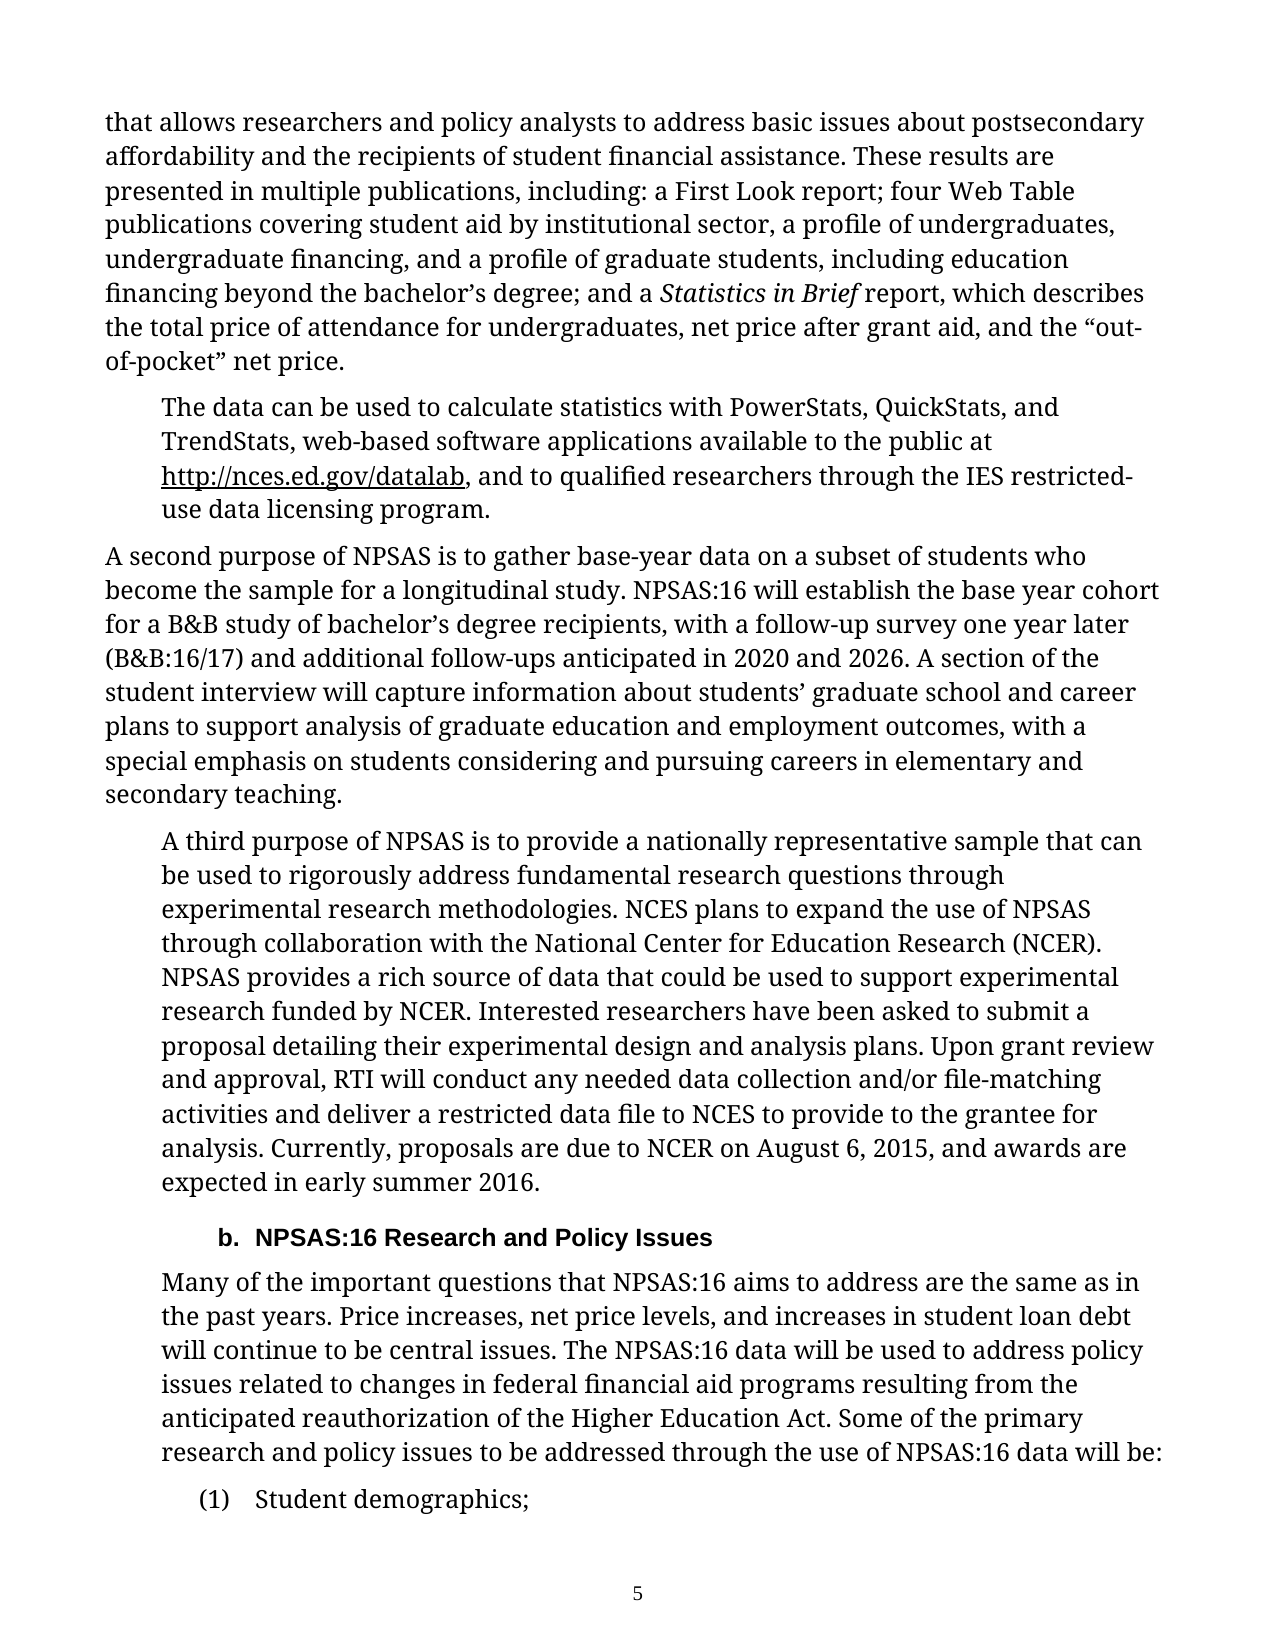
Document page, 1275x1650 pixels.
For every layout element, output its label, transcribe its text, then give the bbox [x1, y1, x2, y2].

text (1) Student demographics; [161, 1482, 1170, 1516]
text A second purpose of NPSAS is to gather base-year data on a subset of students who become the sample for a longitudinal study. NPSAS:16 will establish the base year cohort for a B&B study of bachelor’s degree recipients, with a follow-up survey one year later (B&B:16/17) and additional follow-ups anticipated in 2020 and 2026. A section of the student interview will capture information about students’ graduate school and career plans to support analysis of graduate education and employment outcomes, with a special emphasis on students considering and pursuing careers in elementary and secondary teaching. [105, 539, 1170, 811]
text Many of the important questions that NPSAS:16 aims to address are the same as in the past years. Price increases, net price levels, and increases in student loan debt will continue to be central issues. The NPSAS:16 data will be used to address policy issues related to changes in federal financial aid programs resulting from the anticipated reauthorization of the Higher Education Act. Some of the primary research and policy issues to be addressed through the use of NPSAS:16 data will be: [161, 1265, 1170, 1469]
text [105, 105, 1170, 377]
text The data can be used to calculate statistics with PowerStats, QuickStats, and TrendStats, web-based software applications available to the public at http://nces.ed.gov/datalab, and to qualified researchers through the IES restricted-use data licensing program. [161, 390, 1170, 526]
subtitle NPSAS:16 Research and Policy Issues [217, 1223, 1170, 1252]
text A third purpose of NPSAS is to provide a nationally representative sample that can be used to rigorously address fundamental research questions through experimental research methodologies. NCES plans to expand the use of NPSAS through collaboration with the National Center for Education Research (NCER). NPSAS provides a rich source of data that could be used to support experimental research funded by NCER. Interested researchers have been asked to submit a proposal detailing their experimental design and analysis plans. Upon grant review and approval, RTI will conduct any needed data collection and/or file-matching activities and deliver a restricted data file to NCES to provide to the grantee for analysis. Currently, proposals are due to NCER on August 6, 2015, and awards are expected in early summer 2016. [161, 824, 1170, 1198]
